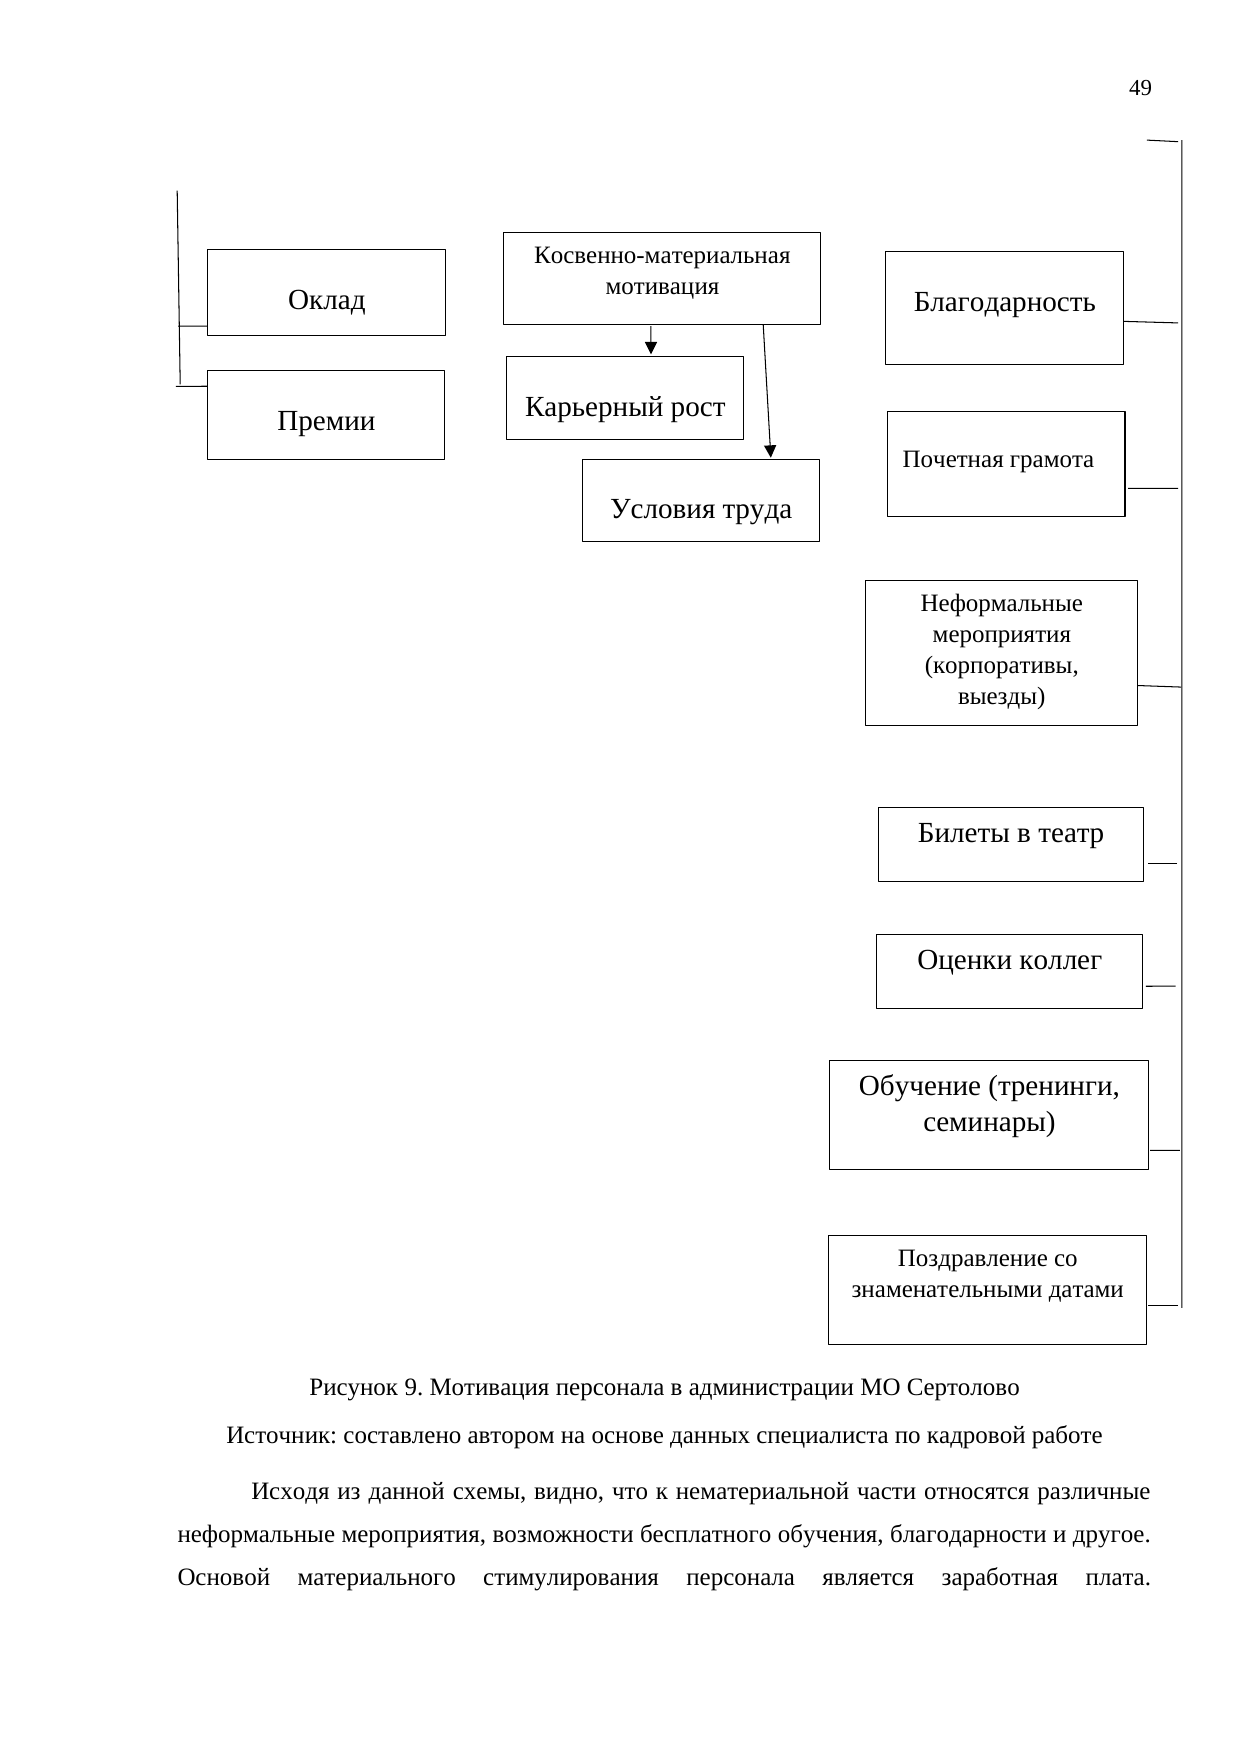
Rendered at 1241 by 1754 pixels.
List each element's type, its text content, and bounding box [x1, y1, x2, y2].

text Рисунок 9. Мотивация персонала в администрации МО Сертолово [177, 1372, 1152, 1401]
text Источник: составлено автором на основе данных специалиста по кадровой работе [177, 1420, 1152, 1449]
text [177, 1476, 1152, 1591]
